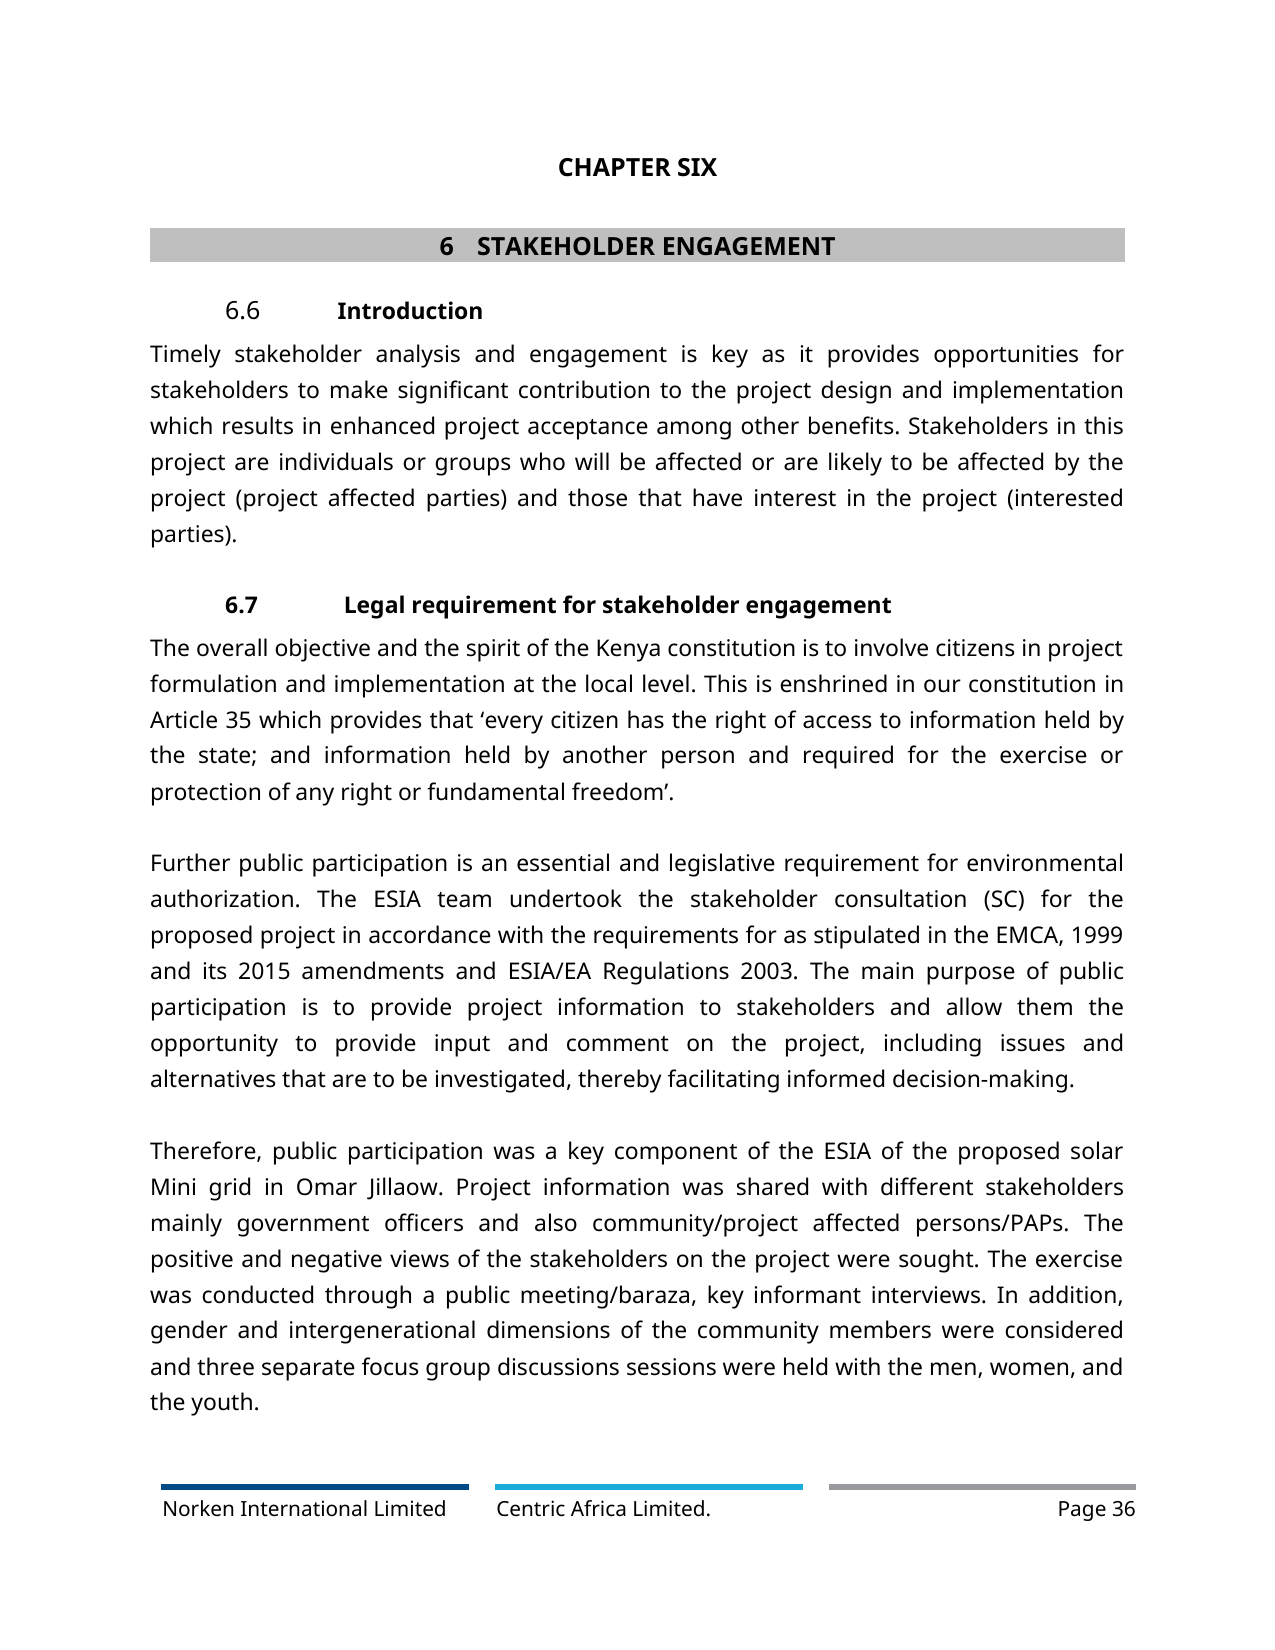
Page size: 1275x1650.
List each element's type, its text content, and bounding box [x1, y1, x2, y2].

text The overall objective and the spirit of the Kenya constitution is to involve citizens in project formulation and implementation at the local level. This is enshrined in our constitution in Article 35 which provides that ‘every citizen has the right of access to information held by the state; and information held by another person and required for the exercise or protection of any right or fundamental freedom’. [150, 632, 1125, 807]
subtitle Introduction [225, 292, 1125, 327]
subtitle STAKEHOLDER ENGAGEMENT [150, 228, 1125, 262]
subtitle Legal requirement for stakeholder engagement [225, 589, 1125, 621]
text Timely stakeholder analysis and engagement is key as it provides opportunities for stakeholders to make significant contribution to the project design and implementation which results in enhanced project acceptance among other benefits. Stakeholders in this project are individuals or groups who will be affected or are likely to be affected by the project (project affected parties) and those that have interest in the project (interested parties). [150, 338, 1125, 549]
text Therefore, public participation was a key component of the ESIA of the proposed solar Mini grid in Omar Jillaow. Project information was shared with different stakeholders mainly government officers and also community/project affected persons/PAPs. The positive and negative views of the stakeholders on the project were sought. The exercise was conducted through a public meeting/baraza, key informant interviews. In addition, gender and intergenerational dimensions of the community members were considered and three separate focus group discussions sessions were held with the men, women, and the youth. [150, 1135, 1125, 1418]
text Further public participation is an essential and legislative requirement for environmental authorization. The ESIA team undertook the stakeholder consultation (SC) for the proposed project in accordance with the requirements for as stipulated in the EMCA, 1999 and its 2015 amendments and ESIA/EA Regulations 2003. The main purpose of public participation is to provide project information to stakeholders and allow them the opportunity to provide input and comment on the project, including issues and alternatives that are to be investigated, thereby facilitating informed decision-making. [150, 847, 1125, 1094]
text CHAPTER SIX [150, 150, 1125, 184]
